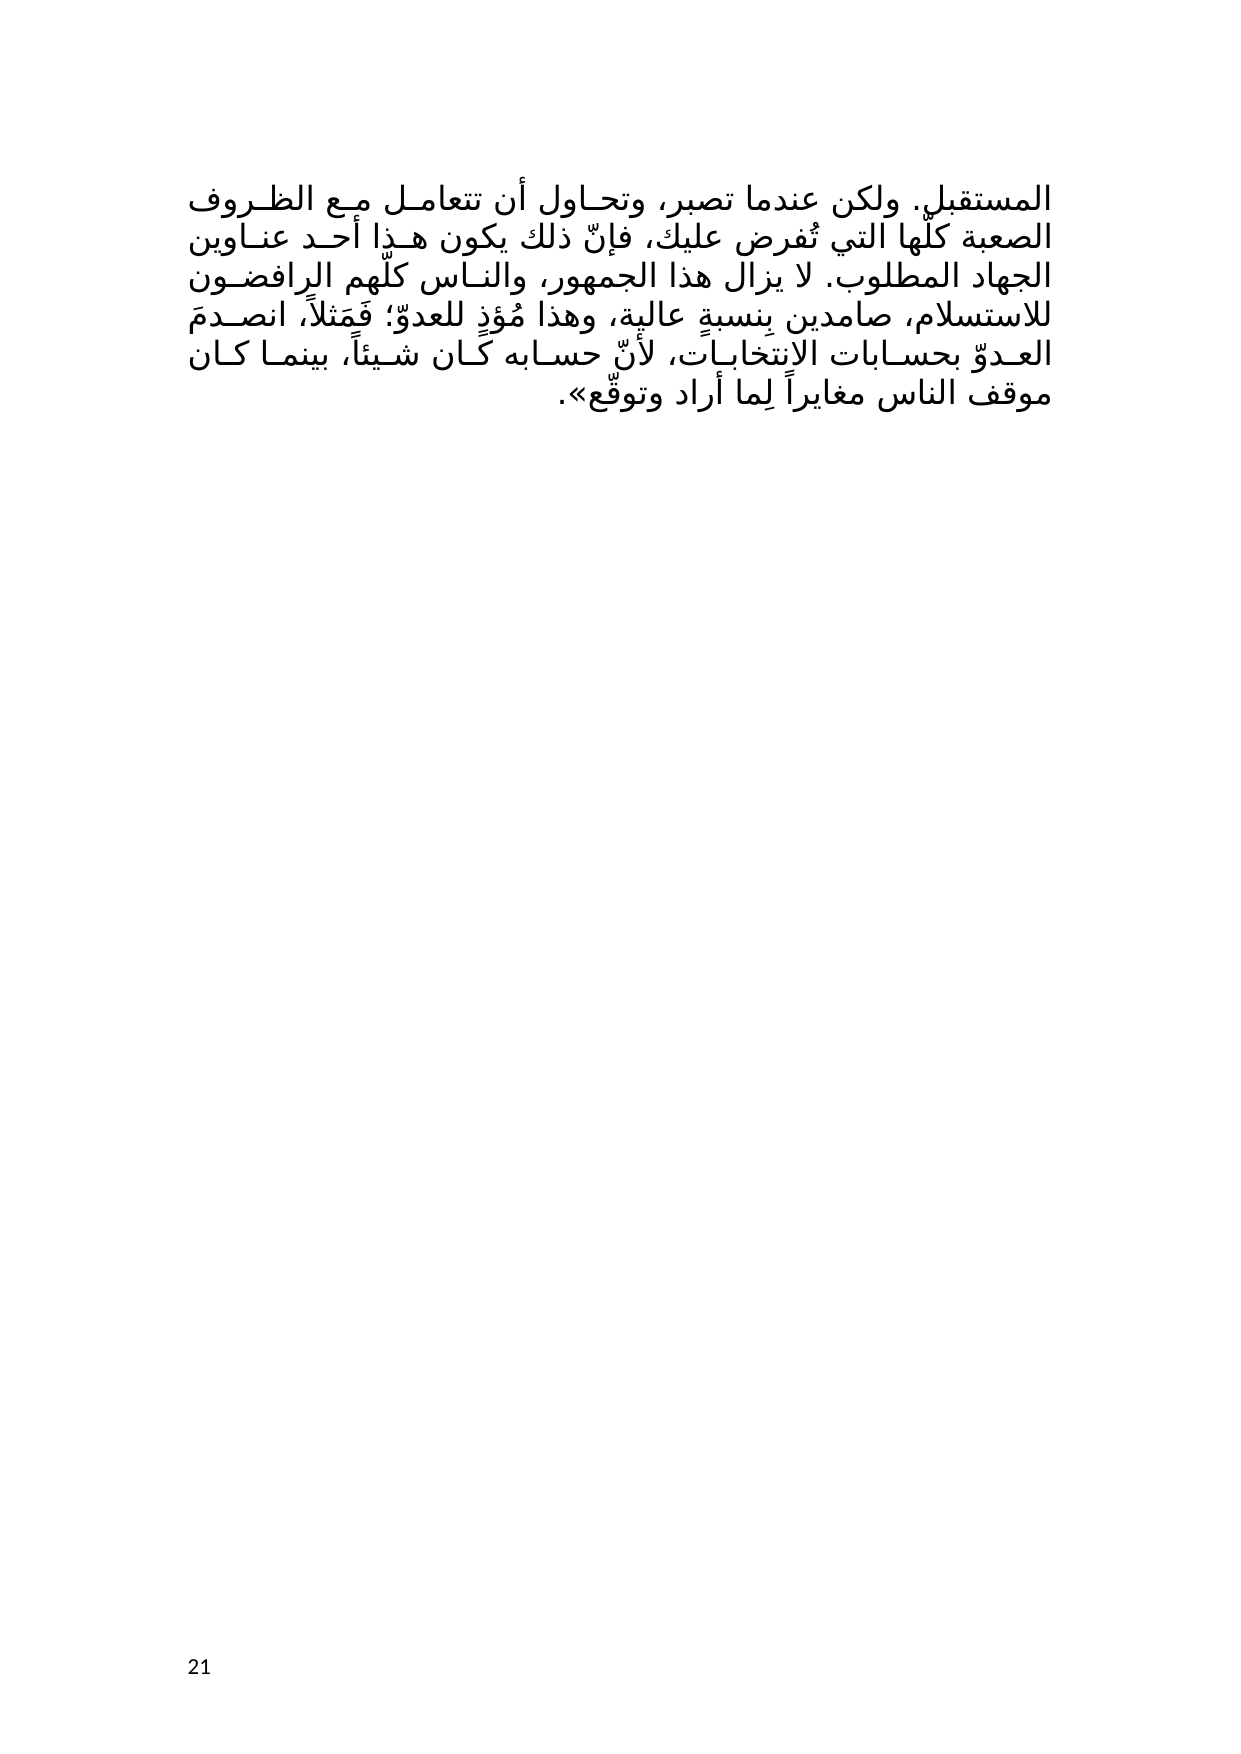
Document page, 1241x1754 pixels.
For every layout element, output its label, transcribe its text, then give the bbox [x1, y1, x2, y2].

text المستقبل. ولكن عندما تصبر، وتحاول أن تتعامل مع الظروف الصعبة كلّها التي تُفرض عليك، فإنّ ذلك يكون هذا أحد عناوين الجهاد المطلوب. لا يزال هذا الجمهور، والناس كلّهم الرافضون للاستسلام، صامدين بِنسبةٍ عالية، وهذا مُؤذٍ للعدوّ؛ فَمَثلاً، انصدمَ العدوّ بحسابات الانتخابات، لأنّ حسابه كان شيئاً، بينما كان موقف الناس مغايراً لِما أراد وتوقّع». [187, 179, 1053, 412]
